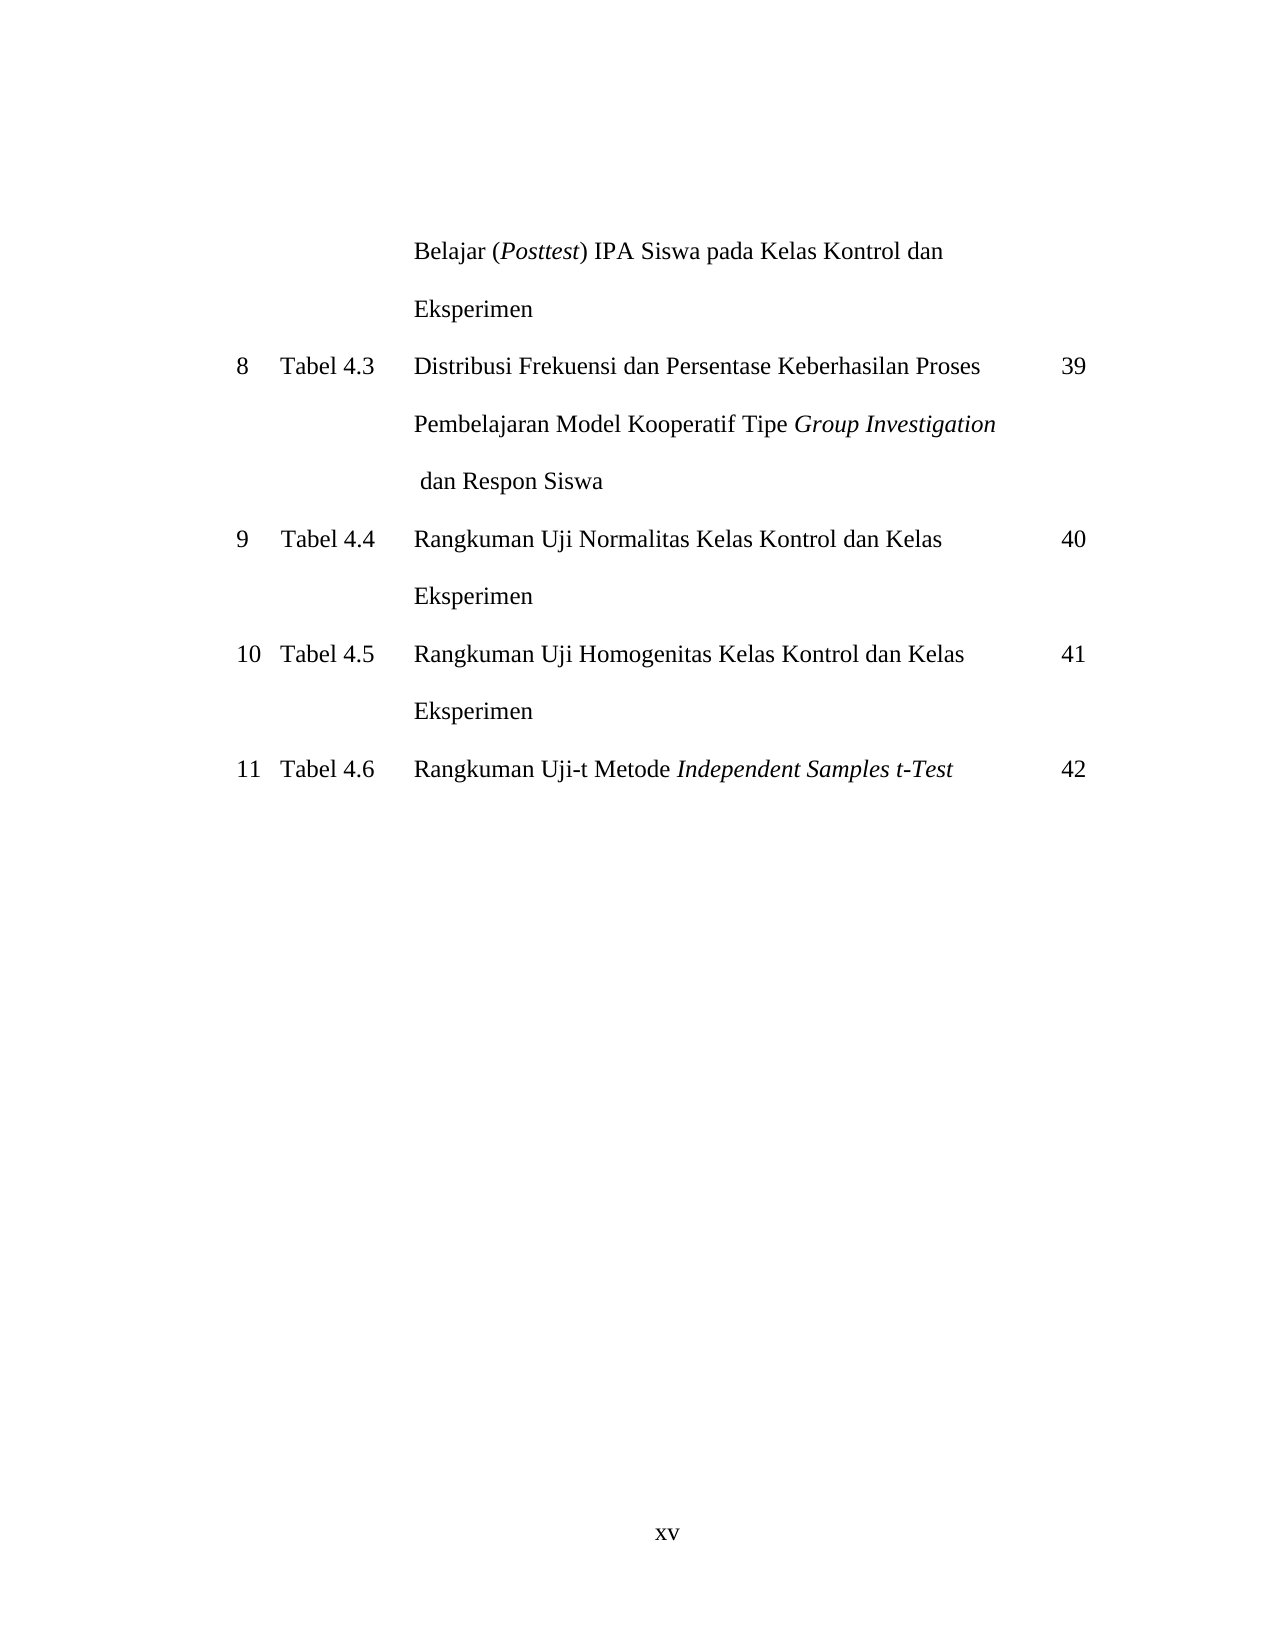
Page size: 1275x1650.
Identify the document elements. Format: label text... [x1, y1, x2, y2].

text 10 Tabel 4.5 Rangkuman Uji Homogenitas Kelas Kontrol dan Kelas 41 [236, 639, 1098, 667]
text 11 Tabel 4.6 Rangkuman Uji-t Metode Independent Samples t-Test 42 [236, 754, 1098, 782]
text 9 Tabel 4.4 Rangkuman Uji Normalitas Kelas Kontrol dan Kelas 40 [236, 524, 1098, 552]
text Belajar (Posttest) IPA Siswa pada Kelas Kontrol dan [413, 236, 1098, 265]
text 8 Tabel 4.3 Distribusi Frekuensi dan Persentase Keberhasilan Proses 39 [236, 351, 1098, 380]
text Eksperimen [413, 294, 1098, 322]
text Eksperimen [281, 581, 1098, 610]
text dan Respon Siswa [413, 466, 1098, 495]
text Pembelajaran Model Kooperatif Tipe Group Investigation [413, 409, 1098, 437]
text Eksperimen [274, 696, 1098, 725]
